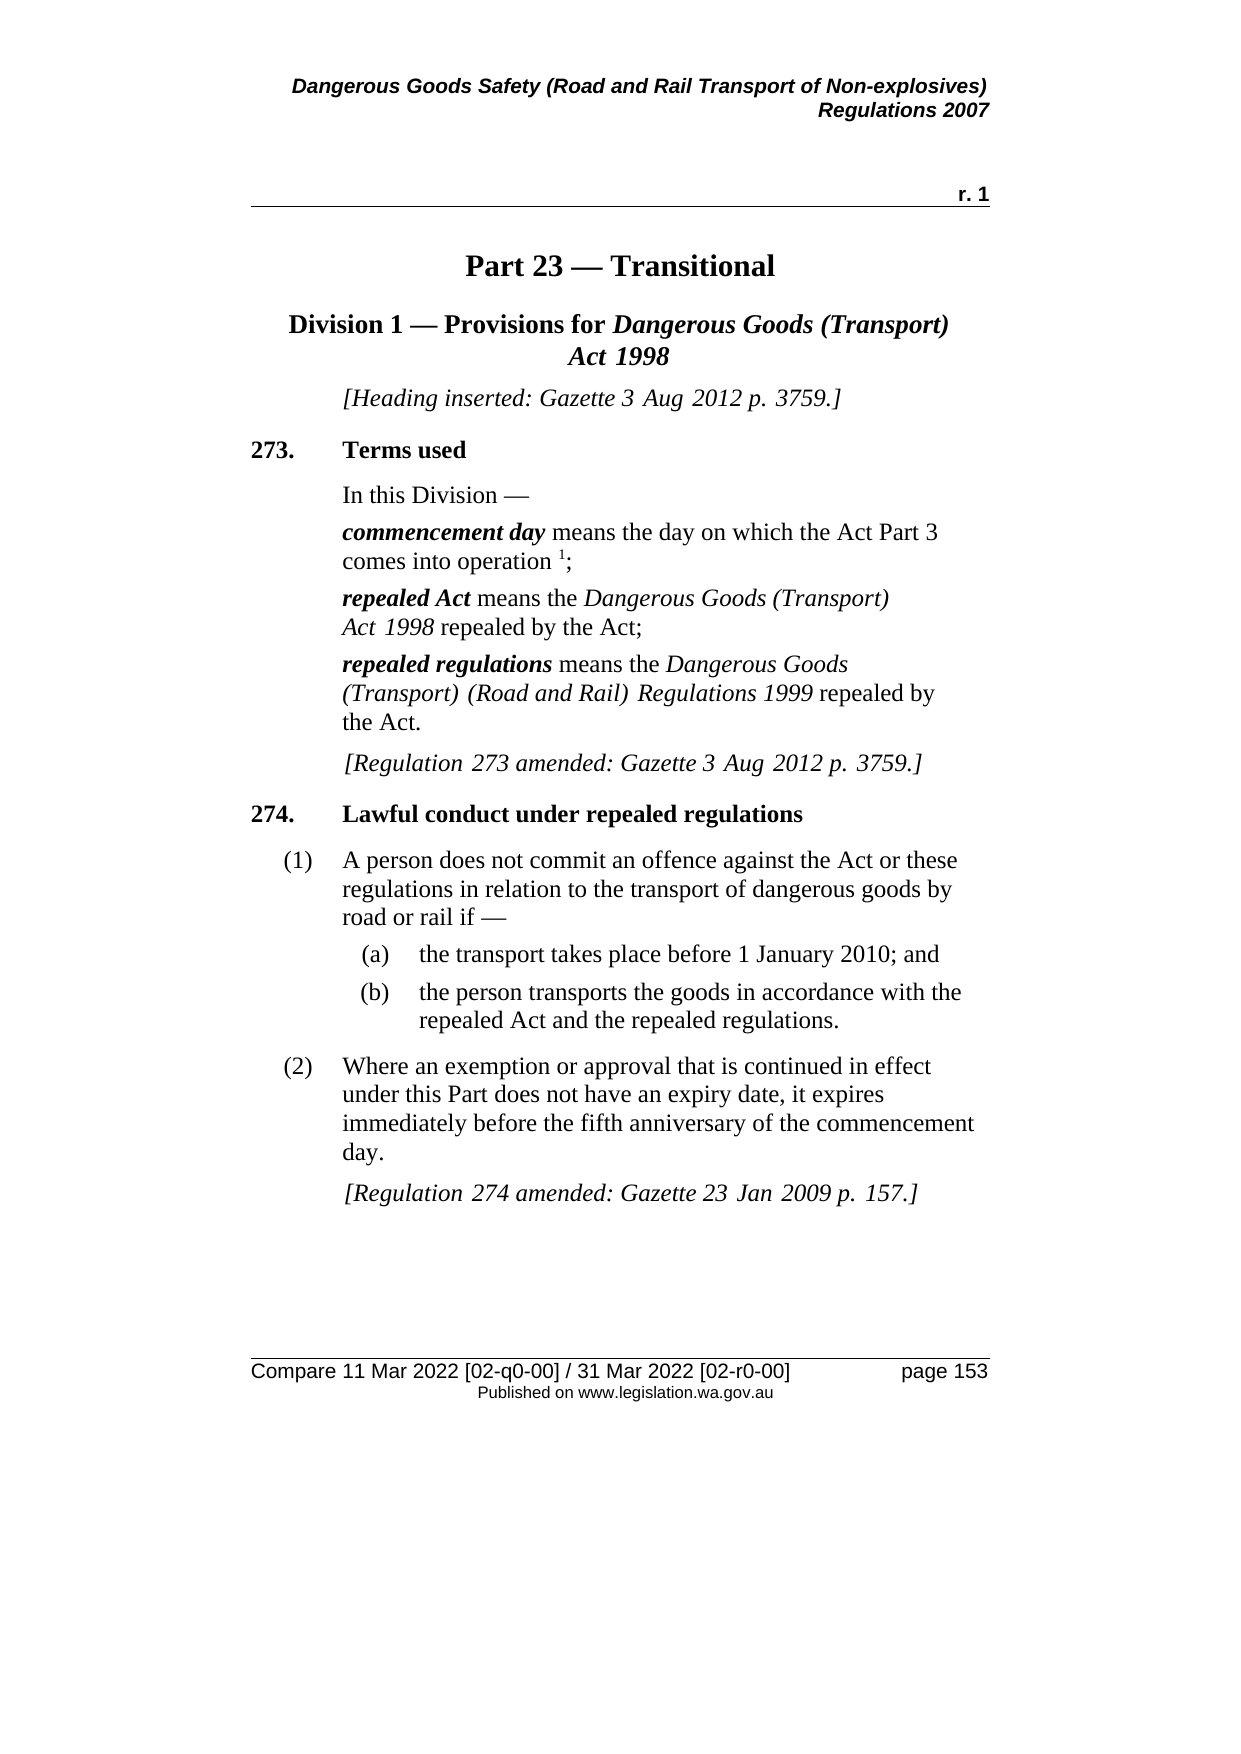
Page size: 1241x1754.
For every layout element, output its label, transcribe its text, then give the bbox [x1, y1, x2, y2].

text (1) A person does not commit an offence against the Act or these regulations in relation to the transport of dangerous goods by road or rail if — [251, 845, 990, 931]
subtitle Part 23 — Transitional [251, 247, 990, 283]
text In this Division — [251, 480, 990, 509]
subtitle Division 1 — Provisions for Dangerous Goods (Transport) Act 1998 [251, 308, 990, 371]
subtitle 273. Terms used [251, 435, 990, 464]
text [Regulation 274 amended: Gazette 23 Jan 2009 p. 157.] [251, 1178, 990, 1207]
text (b) the person transports the goods in accordance with the repealed Act and the repealed regulations. [251, 977, 990, 1034]
subtitle 274. Lawful conduct under repealed regulations [251, 799, 990, 828]
text repealed regulations means the Dangerous Goods (Transport) (Road and Rail) Regulations 1999 repealed by the Act. [251, 649, 990, 735]
text repealed Act means the Dangerous Goods (Transport) Act 1998 repealed by the Act; [251, 583, 990, 641]
text [Regulation 273 amended: Gazette 3 Aug 2012 p. 3759.] [251, 748, 990, 777]
subtitle [Heading inserted: Gazette 3 Aug 2012 p. 3759.] [251, 383, 990, 412]
text (2) Where an exemption or approval that is continued in effect under this Part does not have an expiry date, it expires immediately before the fifth anniversary of the commencement day. [251, 1051, 990, 1166]
text (a) the transport takes place before 1 January 2010; and [251, 939, 990, 968]
text commencement day means the day on which the Act Part 3 comes into operation 1; [251, 517, 990, 575]
